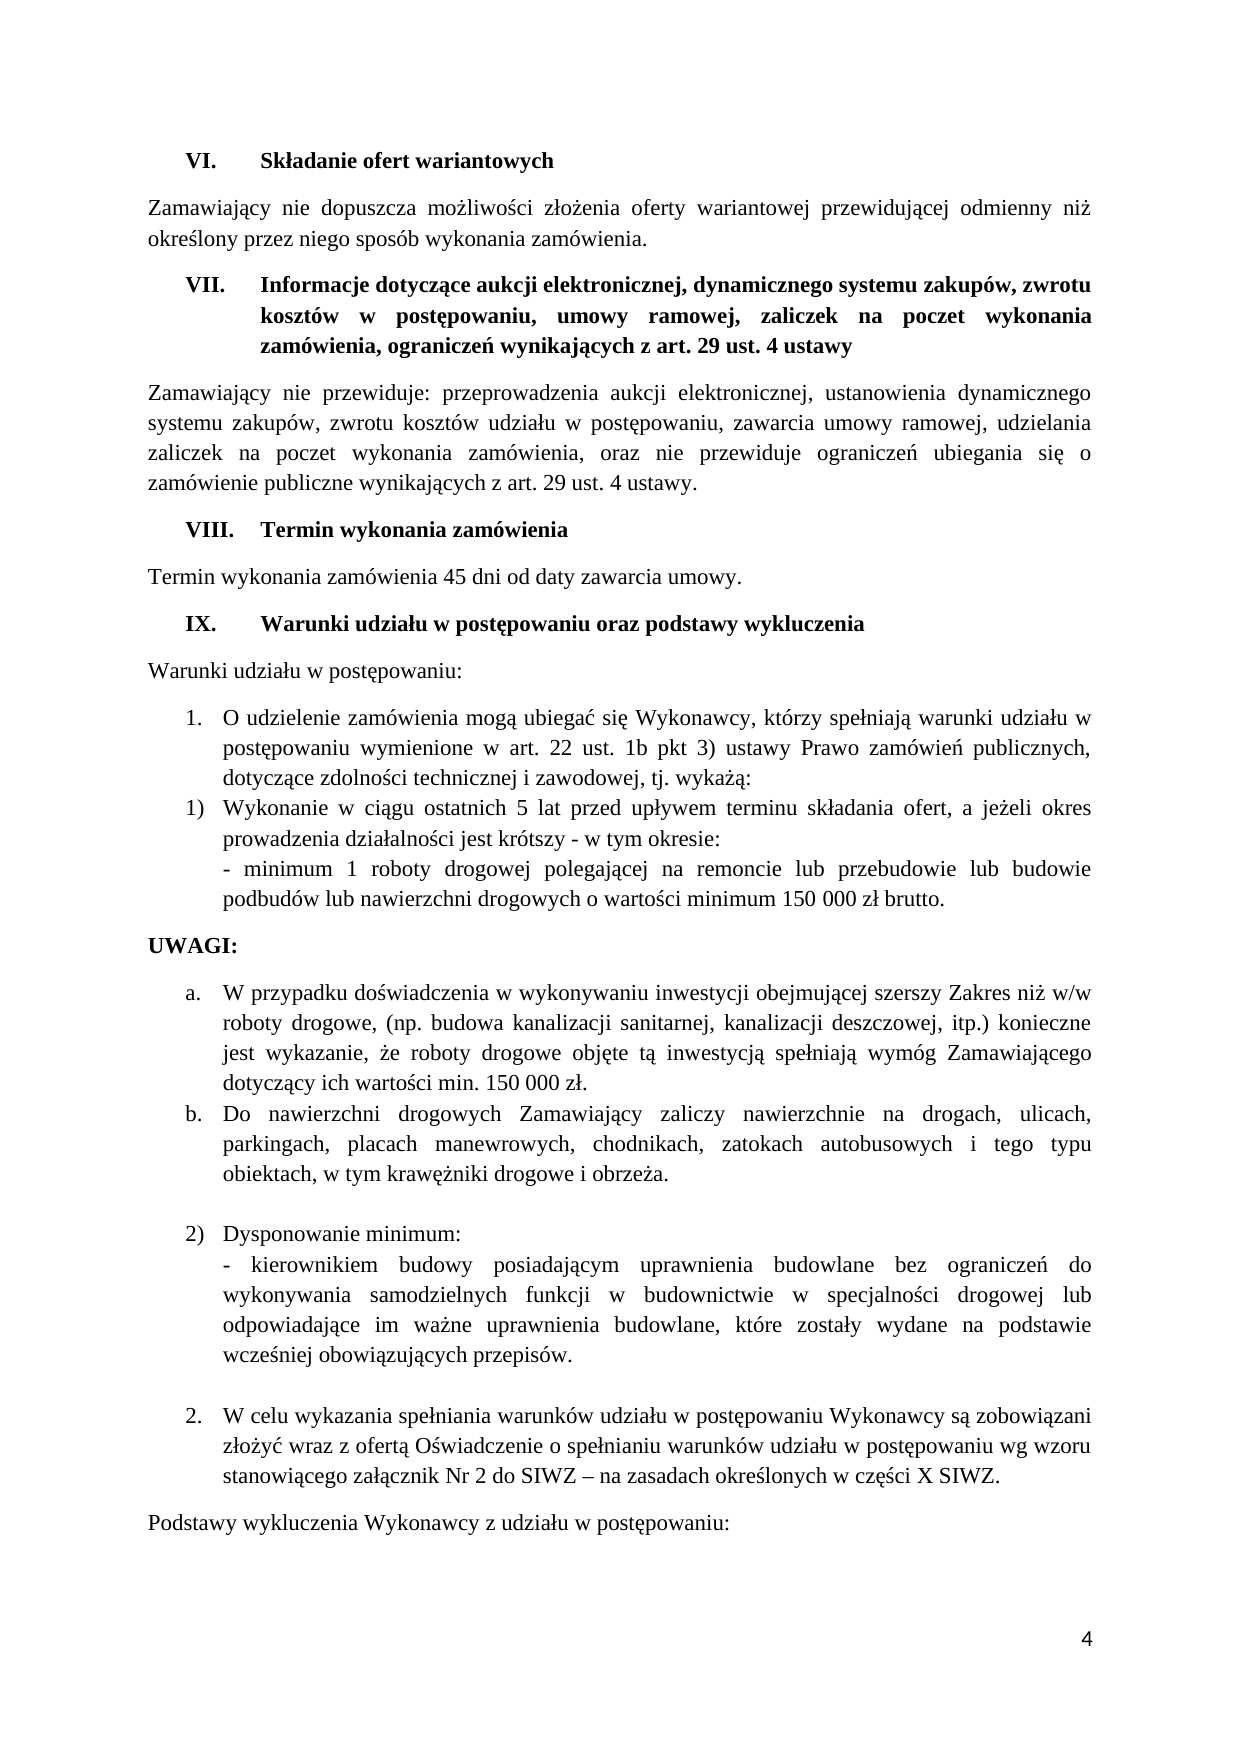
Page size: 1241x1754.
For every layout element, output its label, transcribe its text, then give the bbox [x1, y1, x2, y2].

list Składanie ofert wariantowych [185, 148, 1093, 174]
text Warunki udziału w postępowaniu: [148, 657, 1093, 683]
text Zamawiający nie dopuszcza możliwości złożenia oferty wariantowej przewidującej odmienny niż określony przez niego sposób wykonania zamówienia. [148, 194, 1093, 251]
list W przypadku doświadczenia w wykonywaniu inwestycji obejmującej szerszy Zakres niż w/w roboty drogowe, (np. budowa kanalizacji sanitarnej, kanalizacji deszczowej, itp.) konieczne jest wykazanie, że roboty drogowe objęte tą inwestycją spełniają wymóg Zamawiającego dotyczący ich wartości min. 150 000 zł. [185, 979, 1093, 1096]
list Informacje dotyczące aukcji elektronicznej, dynamicznego systemu zakupów, zwrotu kosztów w postępowaniu, umowy ramowej, zaliczek na poczet wykonania zamówienia, ograniczeń wynikających z art. 29 ust. 4 ustawy [185, 272, 1093, 358]
text Podstawy wykluczenia Wykonawcy z udziału w postępowaniu: [148, 1509, 1093, 1535]
list Termin wykonania zamówienia [185, 516, 1093, 543]
list - kierownikiem budowy posiadającym uprawnienia budowlane bez ograniczeń do wykonywania samodzielnych funkcji w budownictwie w specjalności drogowej lub odpowiadające im ważne uprawnienia budowlane, które zostały wydane na podstawie wcześniej obowiązujących przepisów. [223, 1251, 1093, 1368]
list Dysponowanie minimum: [185, 1221, 1093, 1247]
list Warunki udziału w postępowaniu oraz podstawy wykluczenia [185, 610, 1093, 636]
list O udzielenie zamówienia mogą ubiegać się Wykonawcy, którzy spełniają warunki udziału w postępowaniu wymienione w art. 22 ust. 1b pkt 3) ustawy Prawo zamówień publicznych, dotyczące zdolności technicznej i zawodowej, tj. wykażą: [185, 704, 1093, 791]
text UWAGI: [148, 932, 1093, 958]
list Do nawierzchni drogowych Zamawiający zaliczy nawierzchnie na drogach, ulicach, parkingach, placach manewrowych, chodnikach, zatokach autobusowych i tego typu obiektach, w tym krawężniki drogowe i obrzeża. [185, 1100, 1093, 1186]
list W celu wykazania spełniania warunków udziału w postępowaniu Wykonawcy są zobowiązani złożyć wraz z ofertą Oświadczenie o spełnianiu warunków udziału w postępowaniu wg wzoru stanowiącego załącznik Nr 2 do SIWZ – na zasadach określonych w części X SIWZ. [185, 1402, 1093, 1488]
text Zamawiający nie przewiduje: przeprowadzenia aukcji elektronicznej, ustanowienia dynamicznego systemu zakupów, zwrotu kosztów udziału w postępowaniu, zawarcia umowy ramowej, udzielania zaliczek na poczet wykonania zamówienia, oraz nie przewiduje ograniczeń ubiegania się o zamówienie publiczne wynikających z art. 29 ust. 4 ustawy. [148, 379, 1093, 496]
text Termin wykonania zamówienia 45 dni od daty zawarcia umowy. [148, 563, 1093, 589]
list Wykonanie w ciągu ostatnich 5 lat przed upływem terminu składania ofert, a jeżeli okres prowadzenia działalności jest krótszy - w tym okresie: [185, 794, 1093, 851]
list - minimum 1 roboty drogowej polegającej na remoncie lub przebudowie lub budowie podbudów lub nawierzchni drogowych o wartości minimum 150 000 zł brutto. [223, 855, 1093, 911]
